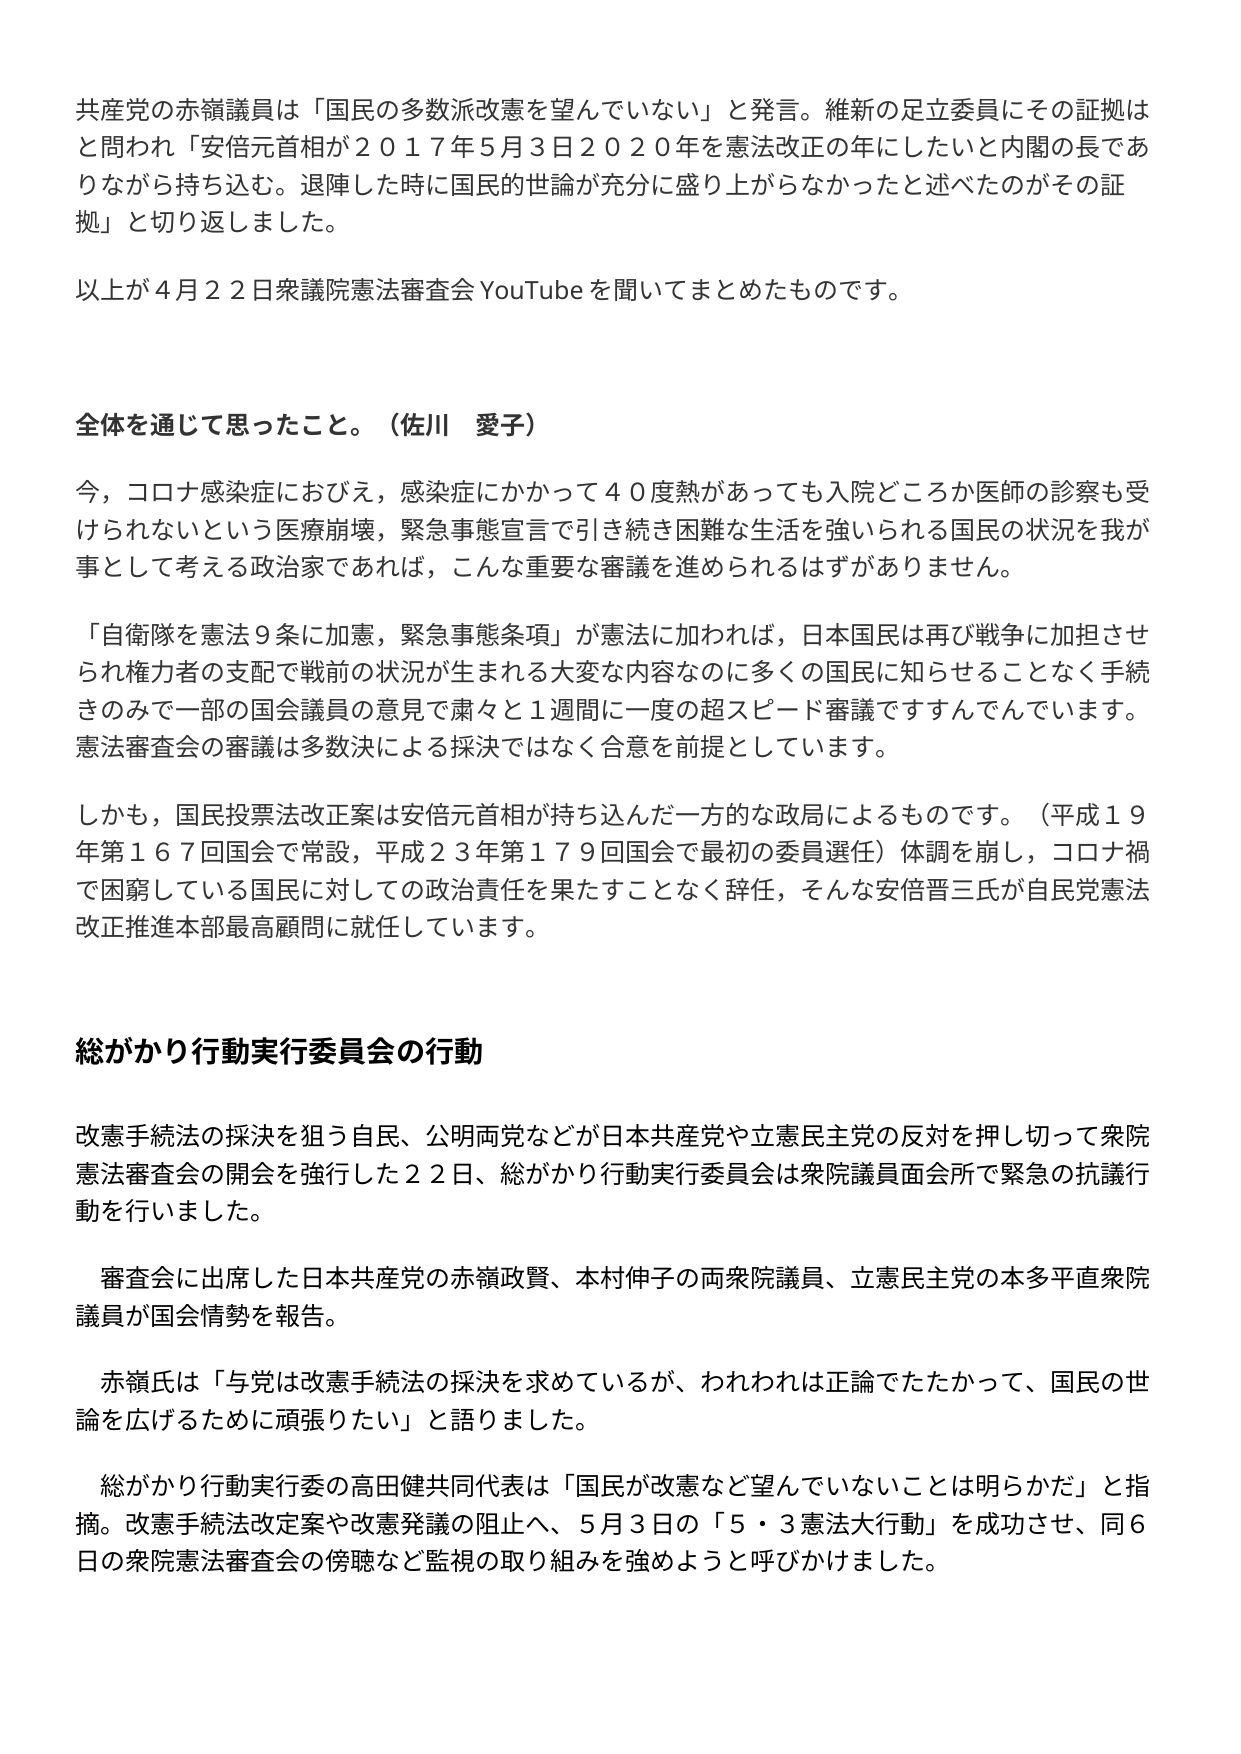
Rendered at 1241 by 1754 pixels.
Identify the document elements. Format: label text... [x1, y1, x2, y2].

text 今，コロナ感染症におびえ，感染症にかかって４０度熱があっても入院どころか医師の診察も受けられないという医療崩壊，緊急事態宣言で引き続き困難な生活を強いられる国民の状況を我が事として考える政治家であれば，こんな重要な審議を進められるはずがありません。 [75, 472, 1165, 584]
text 全体を通じて思ったこと。（佐川 愛子） [75, 404, 1165, 442]
text 以上が４月２２日衆議院憲法審査会YouTubeを聞いてまとめたものです。 [75, 269, 1165, 307]
text 審査会に出席した日本共産党の赤嶺政賢、本村伸子の両衆院議員、立憲民主党の本多平直衆院議員が国会情勢を報告。 [75, 1258, 1165, 1333]
text 赤嶺氏は「与党は改憲手続法の採決を求めているが、われわれは正論でたたかって、国民の世論を広げるために頑張りたい」と語りました。 [75, 1362, 1165, 1437]
text 総がかり行動実行委の高田健共同代表は「国民が改憲など望んでいないことは明らかだ」と指摘。改憲手続法改定案や改憲発議の阻止へ、５月３日の「５・３憲法大行動」を成功させ、同６日の衆院憲法審査会の傍聴など監視の取り組みを強めようと呼びかけました。 [75, 1466, 1165, 1579]
text しかも，国民投票法改正案は安倍元首相が持ち込んだ一方的な政局によるものです。（平成１９年第１６７回国会で常設，平成２３年第１７９回国会で最初の委員選任）体調を崩し，コロナ禍で困窮している国民に対しての政治責任を果たすことなく辞任，そんな安倍晋三氏が自民党憲法改正推進本部最高顧問に就任しています。 [75, 794, 1165, 944]
text 改憲手続法の採決を狙う自民、公明両党などが日本共産党や立憲民主党の反対を押し切って衆院憲法審査会の開会を強行した２２日、総がかり行動実行委員会は衆院議員面会所で緊急の抗議行動を行いました。 [75, 1116, 1165, 1229]
text 「自衛隊を憲法９条に加憲，緊急事態条項」が憲法に加われば，日本国民は再び戦争に加担させられ権力者の支配で戦前の状況が生まれる大変な内容なのに多くの国民に知らせることなく手続きのみで一部の国会議員の意見で粛々と１週間に一度の超スピード審議ですすんでんでいます。憲法審査会の審議は多数決による採決ではなく合意を前提としています。 [75, 614, 1165, 764]
text 共産党の赤嶺議員は「国民の多数派改憲を望んでいない」と発言。維新の足立委員にその証拠はと問われ「安倍元首相が２０１７年５月３日２０２０年を憲法改正の年にしたいと内閣の長でありながら持ち込む。退陣した時に国民的世論が充分に盛り上がらなかったと述べたのがその証拠」と切り返しました。 [75, 89, 1165, 239]
text 総がかり行動実行委員会の行動 [75, 1012, 1165, 1087]
